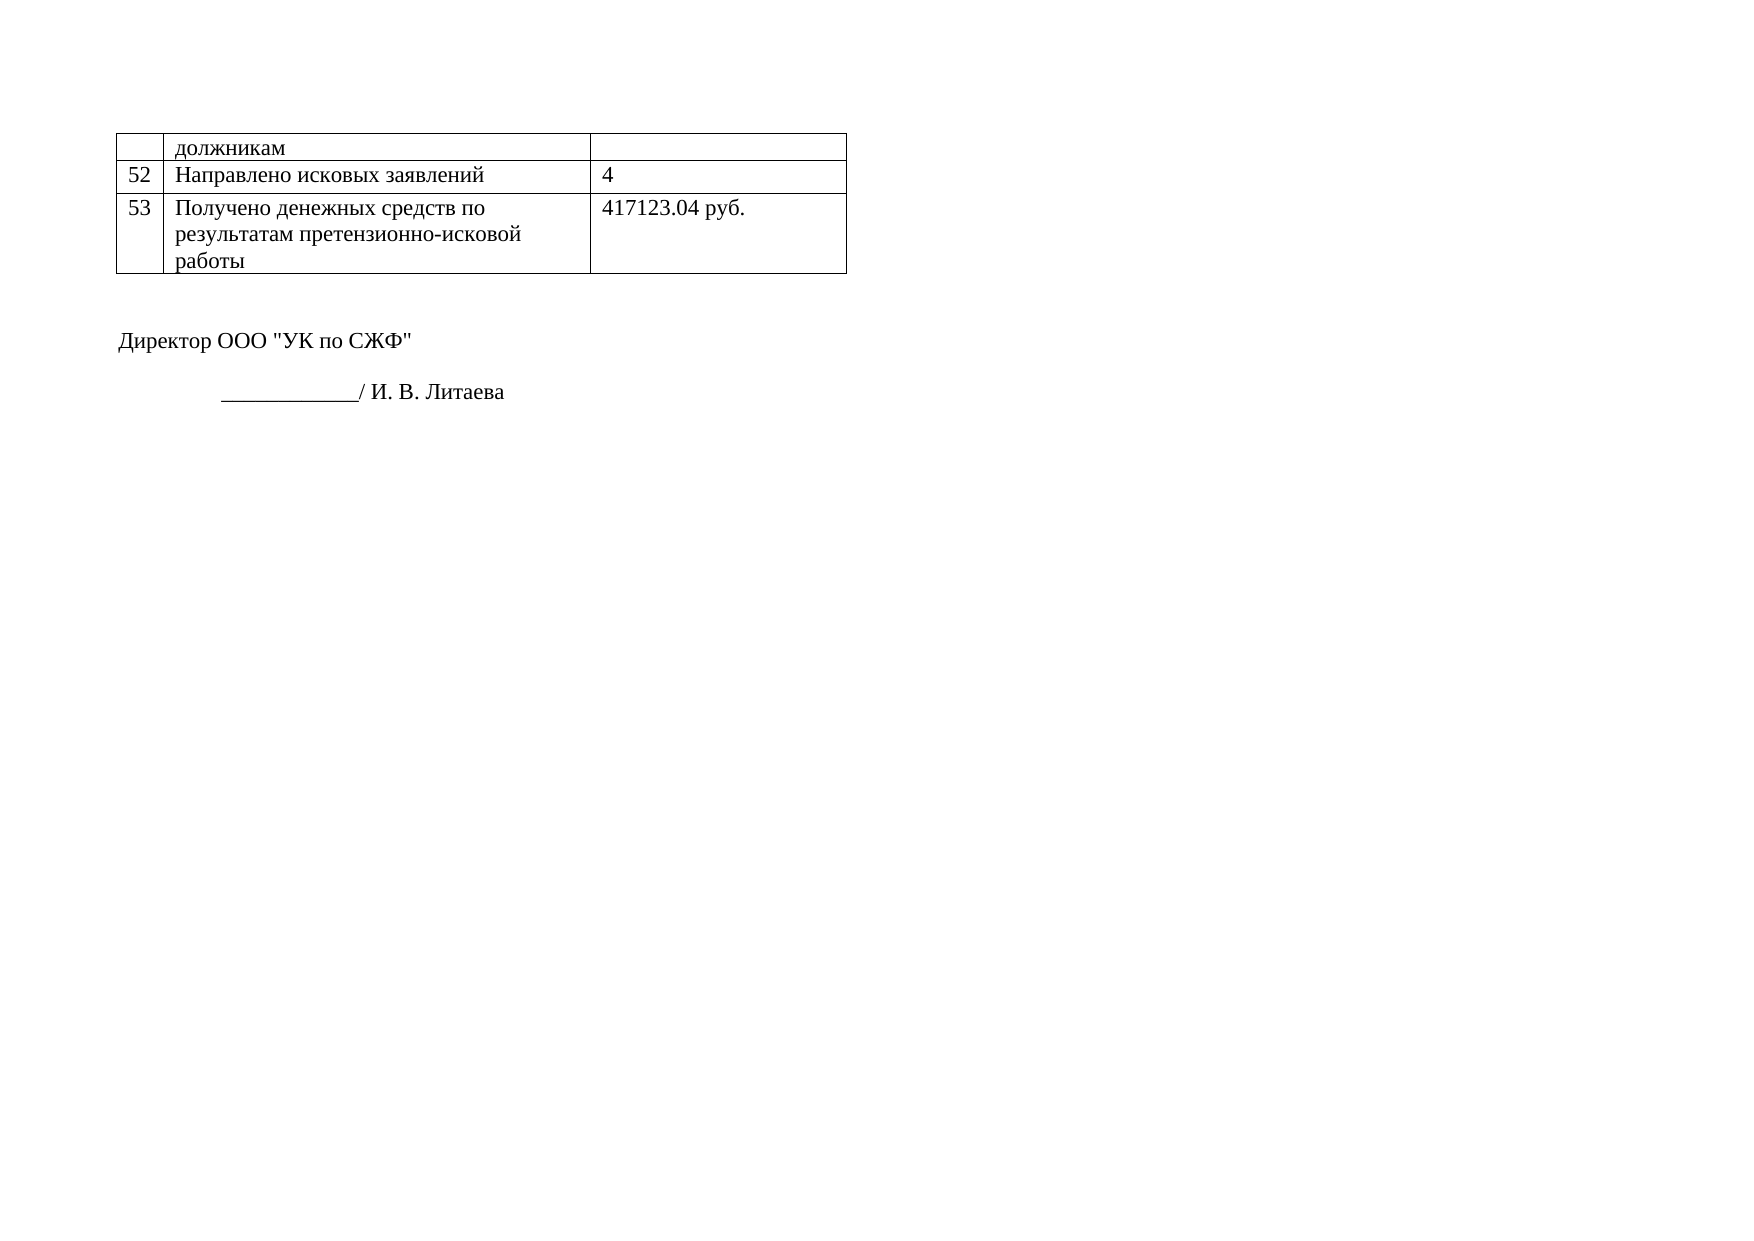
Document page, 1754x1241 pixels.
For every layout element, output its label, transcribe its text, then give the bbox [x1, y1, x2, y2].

table_cell 53 [117, 194, 163, 273]
table_cell Получено денежных средств по результатам претензионно-исковой работы [164, 194, 590, 273]
table_header 16 [591, 134, 846, 160]
table_header Направлено претензий потребителям-должникам [164, 134, 590, 160]
table_cell Направлено исковых заявлений [164, 161, 590, 193]
text Директор ООО "УК по СЖФ" [118, 327, 840, 354]
table_header 51 [117, 134, 163, 160]
text ____________/ И. В. Литаева [118, 378, 840, 405]
table_cell 417123.04 руб. [591, 194, 846, 273]
table_cell 52 [117, 161, 163, 193]
table_cell 4 [591, 161, 846, 193]
